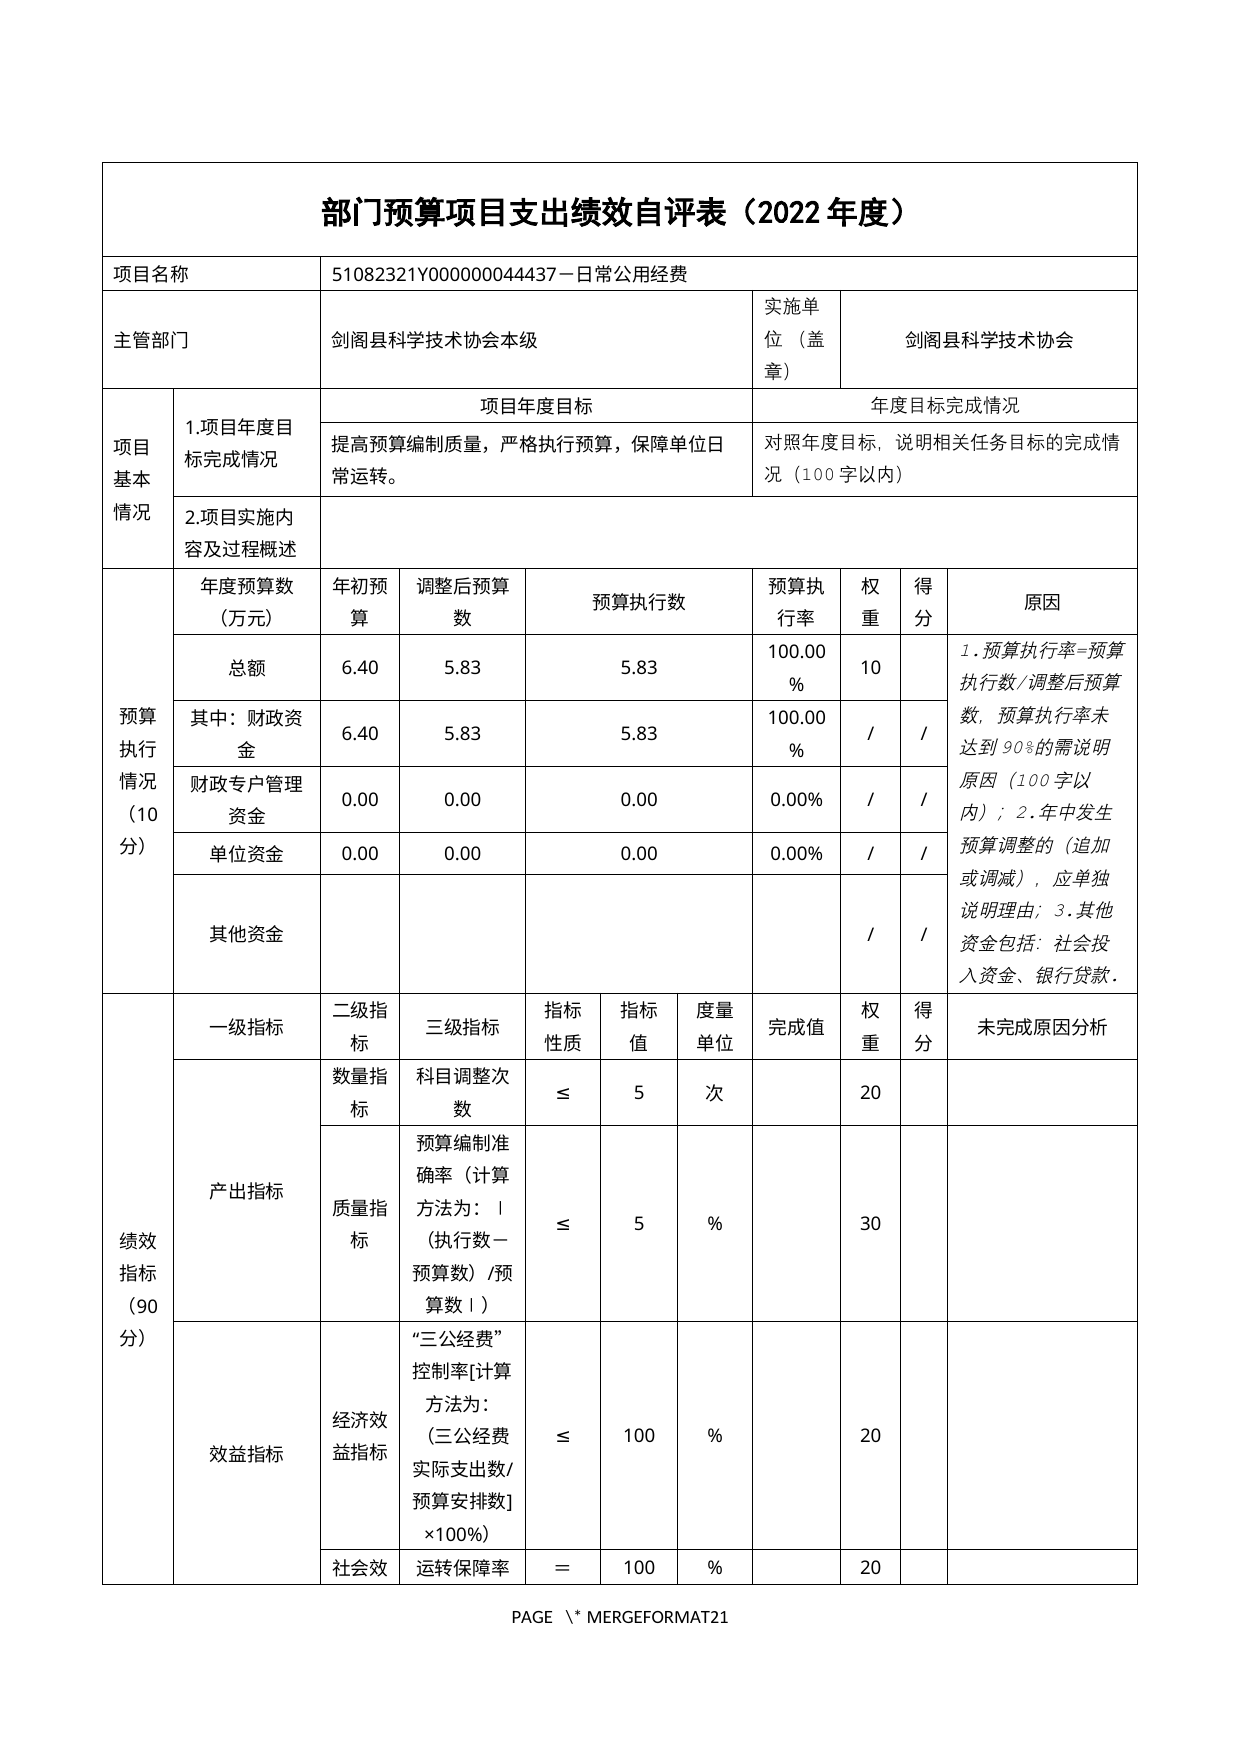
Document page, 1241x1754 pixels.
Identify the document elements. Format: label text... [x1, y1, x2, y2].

table_cell [901, 1322, 947, 1549]
table_cell 年度预算数（万元） [174, 569, 320, 634]
table_cell 经济效益指标 [321, 1322, 399, 1549]
table_cell 权重 [841, 569, 900, 634]
table_cell 得分 [901, 569, 947, 634]
table_cell ≤ [526, 1322, 600, 1549]
table_cell [753, 875, 840, 992]
table_cell 数量指标 [321, 1060, 399, 1124]
table_cell 提高预算编制质量，严格执行预算，保障单位日常运转。 [321, 423, 752, 496]
table_cell 20 [841, 1322, 900, 1549]
table_cell “三公经费”控制率[计算方法为：（三公经费实际支出数/预算安排数]×100%） [400, 1322, 525, 1549]
table_cell 二级指标 [321, 994, 399, 1058]
table_cell 指标值 [601, 994, 677, 1058]
table_cell [901, 635, 947, 700]
table_cell 1.预算执行率=预算执行数/调整后预算数，预算执行率未达到90%的需说明原因（100字以内）；2.年中发生预算调整的（追加或调减），应单独说明理由；3.其他资金包括：社会投入资金、银行贷款. [948, 635, 1137, 992]
table_cell 100 [601, 1550, 677, 1584]
table_cell ＝ [526, 1550, 600, 1584]
table_cell 单位资金 [174, 833, 320, 874]
table_cell 剑阁县科学技术协会 [841, 291, 1137, 388]
table_cell [901, 1060, 947, 1124]
table_cell 财政专户管理资金 [174, 767, 320, 832]
table_cell 对照年度目标，说明相关任务目标的完成情况（100字以内） [753, 423, 1137, 496]
table_cell [321, 875, 399, 992]
table_cell 年初预算 [321, 569, 399, 634]
table_cell [948, 1126, 1137, 1321]
table_cell 总额 [174, 635, 320, 700]
table_cell [753, 1322, 840, 1549]
table_cell 原因 [948, 569, 1137, 634]
table_cell 权重 [841, 994, 900, 1058]
table_cell [400, 875, 525, 992]
table_cell 0.00 [321, 833, 399, 874]
table_cell [948, 1550, 1137, 1584]
table_cell ≤ [526, 1060, 600, 1124]
table_cell 6.40 [321, 701, 399, 766]
table_cell [753, 1126, 840, 1321]
table_cell 年度目标完成情况 [753, 389, 1137, 422]
table_cell 0.00 [526, 767, 752, 832]
table_cell ≤ [526, 1126, 600, 1321]
table_cell 剑阁县科学技术协会本级 [321, 291, 752, 388]
table_cell 度量单位 [678, 994, 752, 1058]
table_cell 5.83 [526, 701, 752, 766]
table_cell 6.40 [321, 635, 399, 700]
table_cell 绩效指标（90分） [103, 994, 173, 1584]
table_cell 5.83 [400, 701, 525, 766]
table_cell 2.项目实施内容及过程概述 [174, 497, 320, 568]
table_cell 预算编制准确率（计算方法为：∣（执行数－预算数）/预算数∣） [400, 1126, 525, 1321]
table_cell 项目年度目标 [321, 389, 752, 422]
table_cell % [678, 1322, 752, 1549]
table_cell 10 [841, 635, 900, 700]
table_cell 5.83 [526, 635, 752, 700]
table_cell 其中：财政资金 [174, 701, 320, 766]
table_cell 100.00% [753, 701, 840, 766]
table_cell 5 [601, 1060, 677, 1124]
table_cell 部门预算项目支出绩效自评表（2022年度） [103, 163, 1137, 256]
table_cell 20 [841, 1060, 900, 1124]
table_cell 0.00 [400, 767, 525, 832]
table_cell 得分 [901, 994, 947, 1058]
table_cell 预算执行情况（10分） [103, 569, 173, 992]
table_cell [901, 1126, 947, 1321]
table_cell [753, 1060, 840, 1124]
table_cell 次 [678, 1060, 752, 1124]
table_cell 51082321Y000000044437－日常公用经费 [321, 257, 1137, 290]
table_cell [948, 1322, 1137, 1549]
table_cell 5 [601, 1126, 677, 1321]
table_cell [526, 875, 752, 992]
table_cell 0.00 [400, 833, 525, 874]
table_cell 调整后预算数 [400, 569, 525, 634]
table_cell / [841, 767, 900, 832]
table_cell 完成值 [753, 994, 840, 1058]
table_cell 三级指标 [400, 994, 525, 1058]
table_cell 实施单位 （盖章） [753, 291, 840, 388]
table_cell 主管部门 [103, 291, 320, 388]
table_cell [321, 497, 1137, 568]
table_cell 未完成原因分析 [948, 994, 1137, 1058]
table_cell 1.项目年度目标完成情况 [174, 389, 320, 496]
table_cell [948, 1060, 1137, 1124]
table_cell 0.00% [753, 833, 840, 874]
table_cell / [841, 833, 900, 874]
table_cell / [901, 833, 947, 874]
table_cell 其他资金 [174, 875, 320, 992]
table_cell [901, 1550, 947, 1584]
table_cell 30 [841, 1126, 900, 1321]
table_cell / [901, 875, 947, 992]
table_cell 指标性质 [526, 994, 600, 1058]
table_cell 0.00% [753, 767, 840, 832]
table_cell 项目基本情况 [103, 389, 173, 568]
table_cell 预算执行数 [526, 569, 752, 634]
table_cell / [901, 701, 947, 766]
table_cell [753, 1550, 840, 1584]
table_cell 100 [601, 1322, 677, 1549]
table_cell / [841, 701, 900, 766]
table_cell 0.00 [526, 833, 752, 874]
table_cell 项目名称 [103, 257, 320, 290]
table_cell / [841, 875, 900, 992]
table_cell / [901, 767, 947, 832]
table_cell 产出指标 [174, 1060, 320, 1321]
table_cell 20 [841, 1550, 900, 1584]
table_cell % [678, 1126, 752, 1321]
table_cell 效益指标 [174, 1322, 320, 1584]
table_cell 预算执行率 [753, 569, 840, 634]
table_cell 科目调整次数 [400, 1060, 525, 1124]
table_cell 0.00 [321, 767, 399, 832]
table_cell 一级指标 [174, 994, 320, 1058]
table_cell 质量指标 [321, 1126, 399, 1321]
table_cell % [678, 1550, 752, 1584]
table_cell 100.00% [753, 635, 840, 700]
table_cell 运转保障率 [400, 1550, 525, 1584]
table_cell 社会效益指标 [321, 1550, 399, 1584]
table_cell 5.83 [400, 635, 525, 700]
